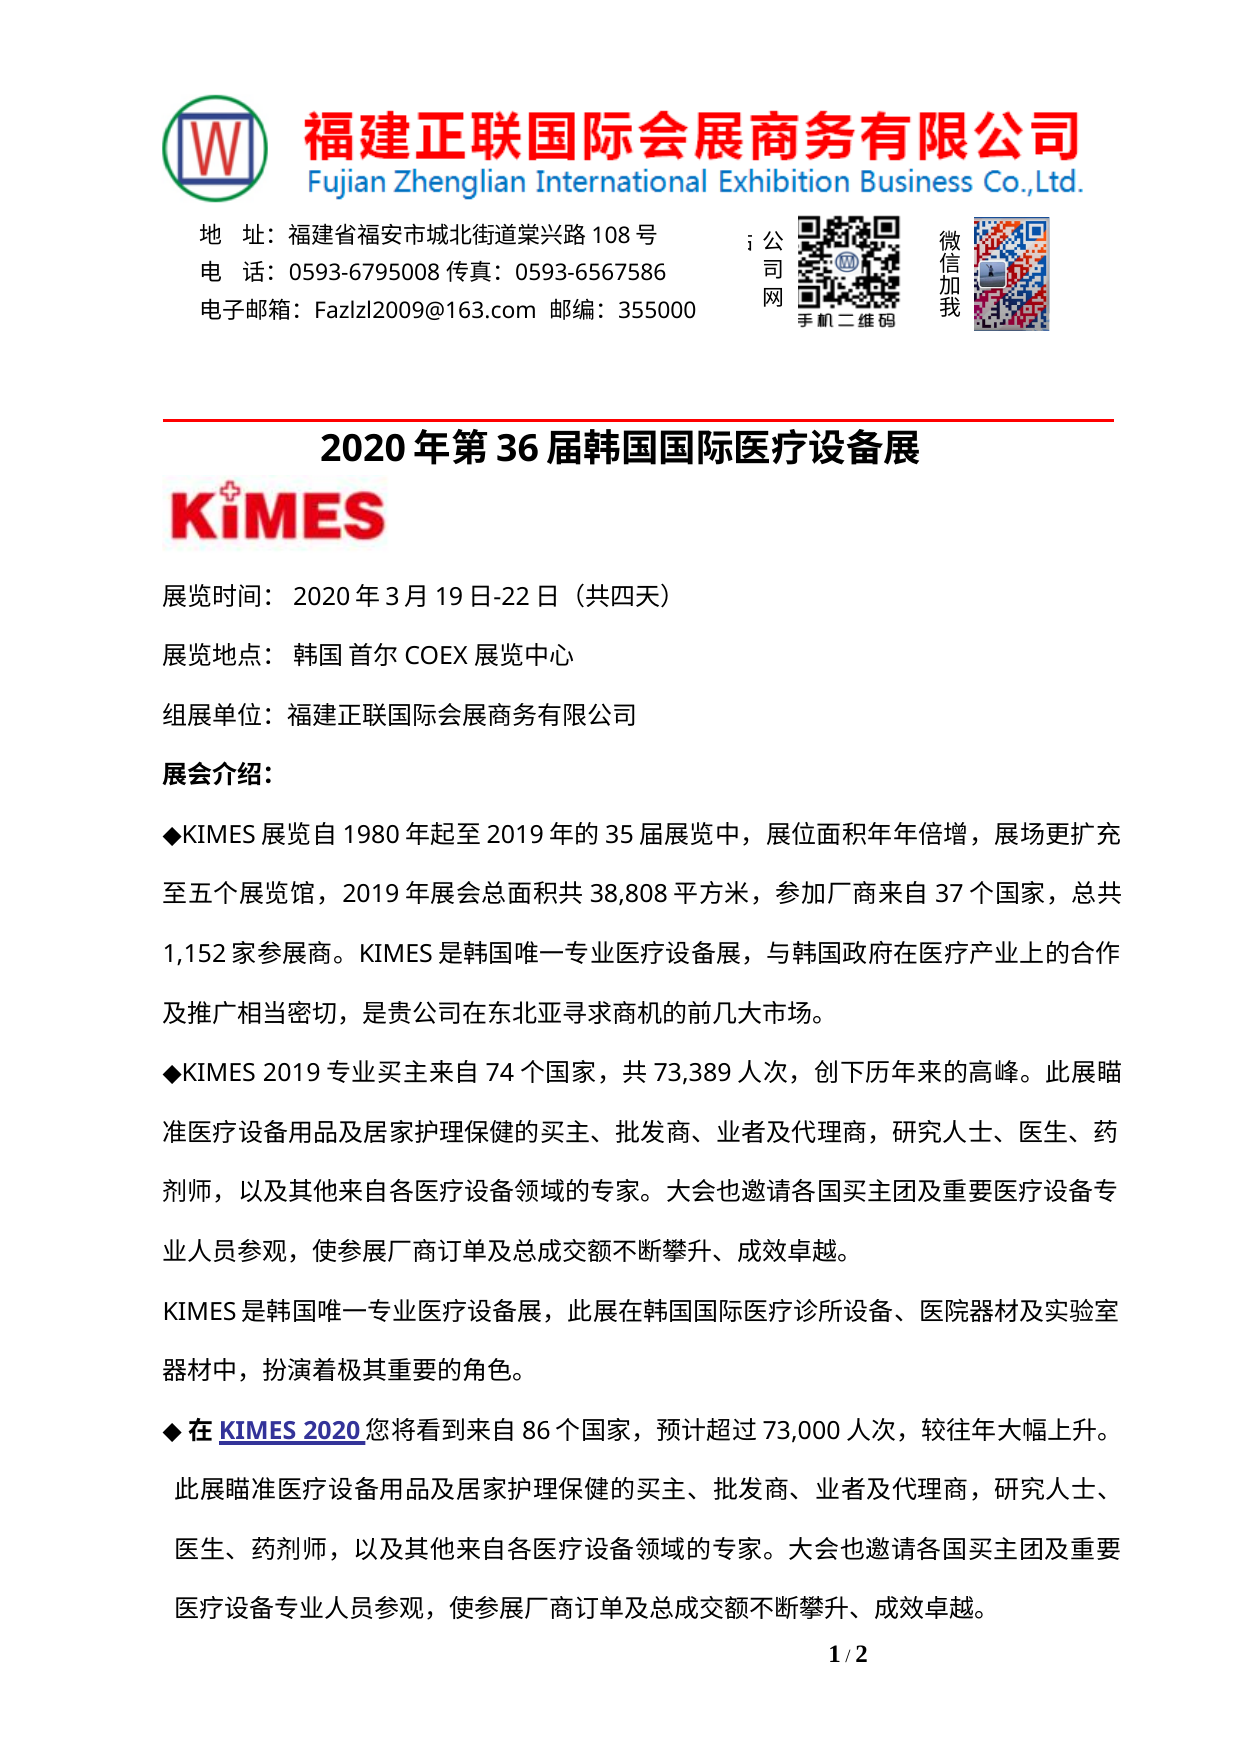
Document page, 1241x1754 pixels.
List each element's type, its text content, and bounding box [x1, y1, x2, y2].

picture [974, 217, 1050, 331]
text 2020年第36届韩国国际医疗设备展 [118, 415, 1123, 475]
picture [162, 475, 389, 554]
picture [791, 213, 903, 331]
text ◆KIMES 2019专业买主来自74个国家，共73,389人次，创下历年来的高峰。此展瞄准医疗设备用品及居家护理保健的买主、批发商、业者及代理商，研究人士、医生、药剂师，以及其他来自各医疗设备领域的专家。大会也邀请各国买主团及重要医疗设备专业人员参观，使参展厂商订单及总成交额不断攀升、成效卓越。 [162, 1041, 1123, 1279]
text ◆ 在KIMES 2020您将看到来自86个国家，预计超过73,000人次，较往年大幅上升。此展瞄准医疗设备用品及居家护理保健的买主、批发商、业者及代理商，研究人士、医生、药剂师，以及其他来自各医疗设备领域的专家。大会也邀请各国买主团及重要医疗设备专业人员参观，使参展厂商订单及总成交额不断攀升、成效卓越。 [162, 1398, 1123, 1637]
text 展会介绍： [162, 743, 1123, 803]
text 展览时间： 2020年3月19日-22日（共四天） [162, 564, 1123, 624]
text 组展单位：福建正联国际会展商务有限公司 [162, 683, 1123, 743]
text KIMES是韩国唯一专业医疗设备展，此展在韩国国际医疗诊所设备、医院器材及实验室器材中，扮演着极其重要的角色。 [162, 1279, 1123, 1398]
text 展览地点： 韩国 首尔 COEX 展览中心 [162, 624, 1123, 683]
picture [141, 89, 1100, 211]
text ◆KIMES展览自1980年起至2019年的35届展览中，展位面积年年倍增，展场更扩充至五个展览馆，2019年展会总面积共38,808平方米，参加厂商来自37个国家，总共1,152家参展商。KIMES是韩国唯一专业医疗设备展，与韩国政府在医疗产业上的合作及推广相当密切，是贵公司在东北亚寻求商机的前几大市场。 [162, 803, 1123, 1041]
